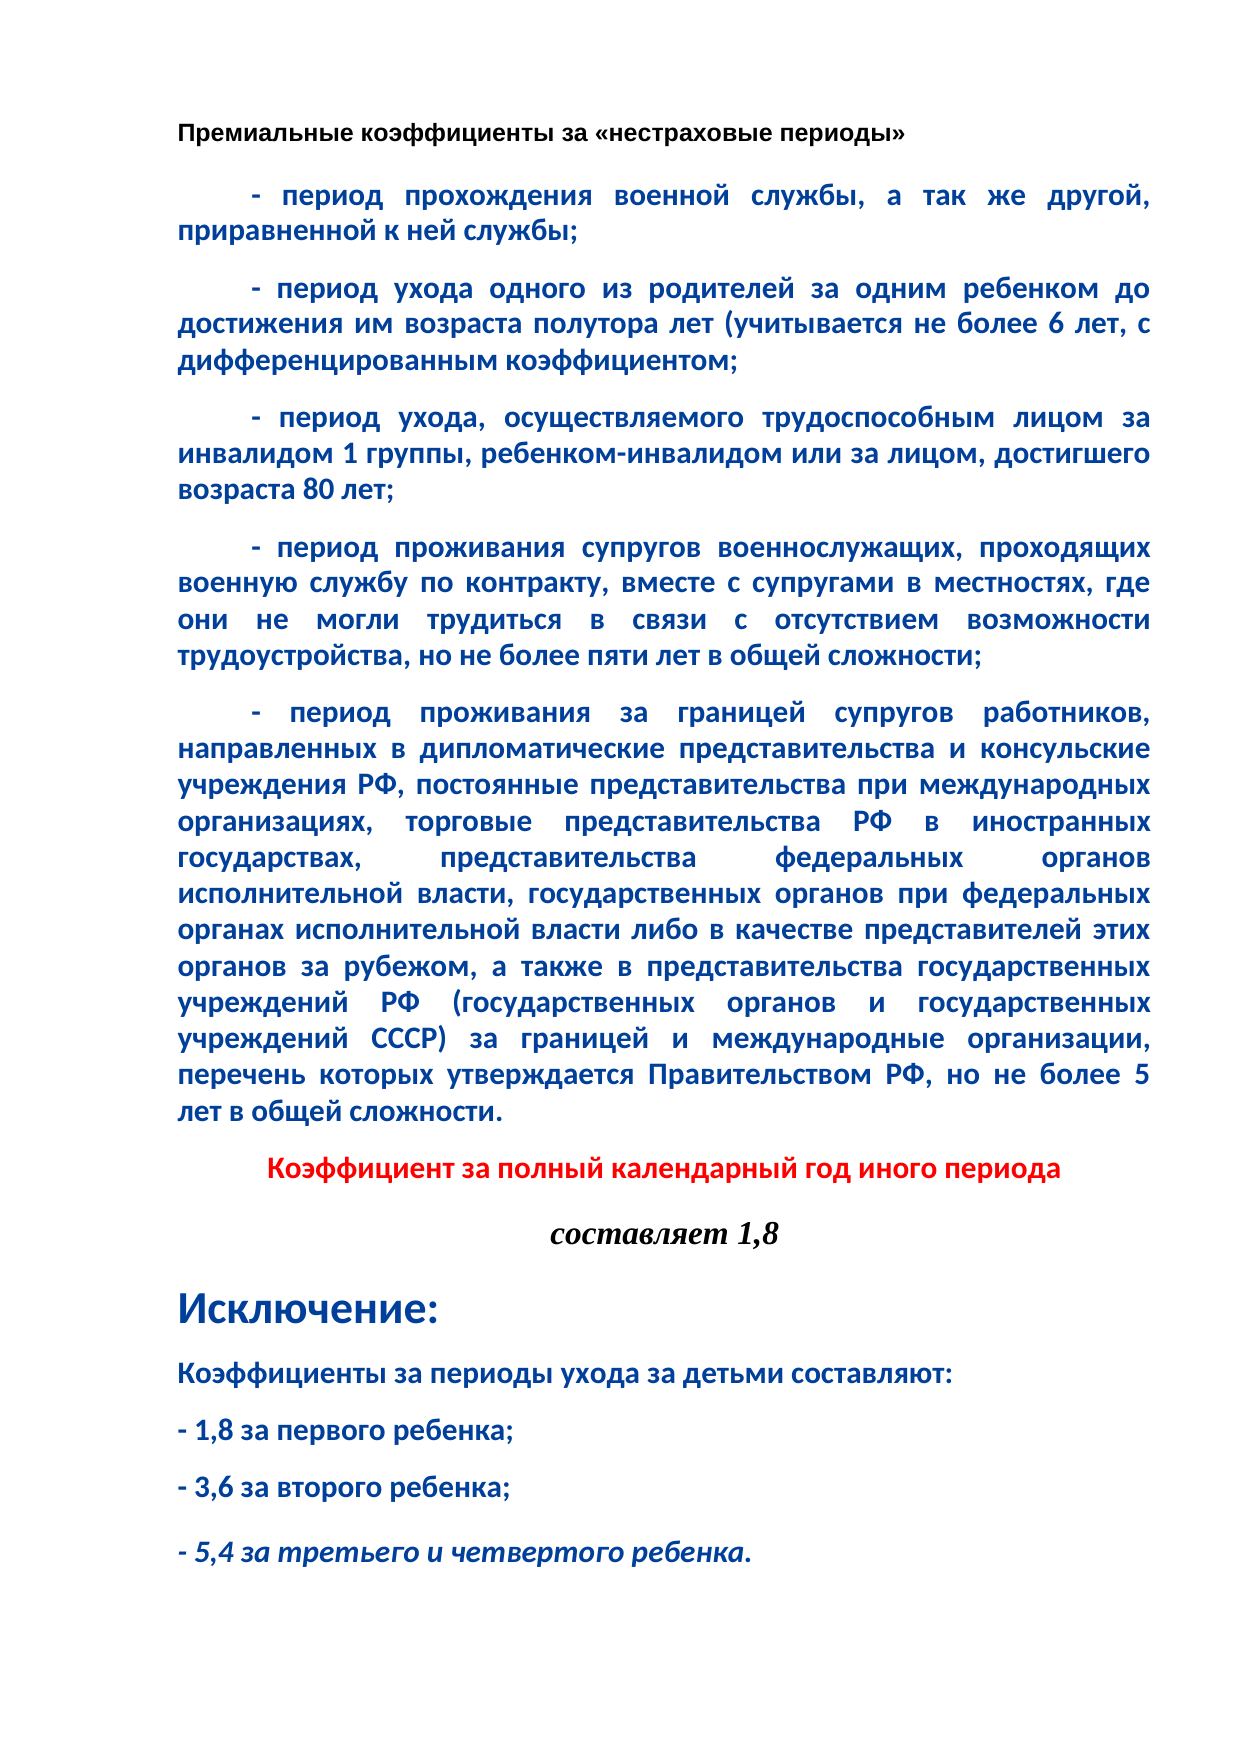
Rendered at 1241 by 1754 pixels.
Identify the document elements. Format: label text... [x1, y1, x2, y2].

text - период проживания супругов военнослужащих, проходящих военную службу по контракту, вместе с супругами в местностях, где они не могли трудиться в связи с отсутствием возможности трудоустройства, но не более пяти лет в общей сложности; [177, 528, 1152, 673]
text Исключение: [177, 1281, 1152, 1334]
list составляет 1,8 [177, 1215, 1152, 1251]
list Премиальные коэффициенты за «нестраховые периоды» [177, 118, 1152, 147]
list - 5,4 за третьего и четвертого ребенка. [177, 1534, 1152, 1570]
text - период ухода одного из родителей за одним ребенком до достижения им возраста полутора лет (учитывается не более 6 лет, с дифференцированным коэффициентом; [177, 269, 1152, 378]
text - 3,6 за второго ребенка; [177, 1468, 1152, 1504]
text - 1,8 за первого ребенка; [177, 1411, 1152, 1448]
text - период прохождения военной службы, а так же другой, приравненной к ней службы; [177, 176, 1152, 248]
text Коэффициент за полный календарный год иного периода [177, 1150, 1152, 1186]
text - период ухода, осуществляемого трудоспособным лицом за инвалидом 1 группы, ребенком-инвалидом или за лицом, достигшего возраста 80 лет; [177, 399, 1152, 507]
text - период проживания за границей супругов работников, направленных в дипломатические представительства и консульские учреждения РФ, постоянные представительства при международных организациях, торговые представительства РФ в иностранных государствах, представительства федеральных органов исполнительной власти, государственных органов при федеральных органах исполнительной власти либо в качестве представителей этих органов за рубежом, а также в представительства государственных учреждений РФ (государственных органов и государственных учреждений СССР) за границей и международные организации, перечень которых утверждается Правительством РФ, но не более 5 лет в общей сложности. [177, 694, 1152, 1129]
text Коэффициенты за периоды ухода за детьми составляют: [177, 1354, 1152, 1391]
